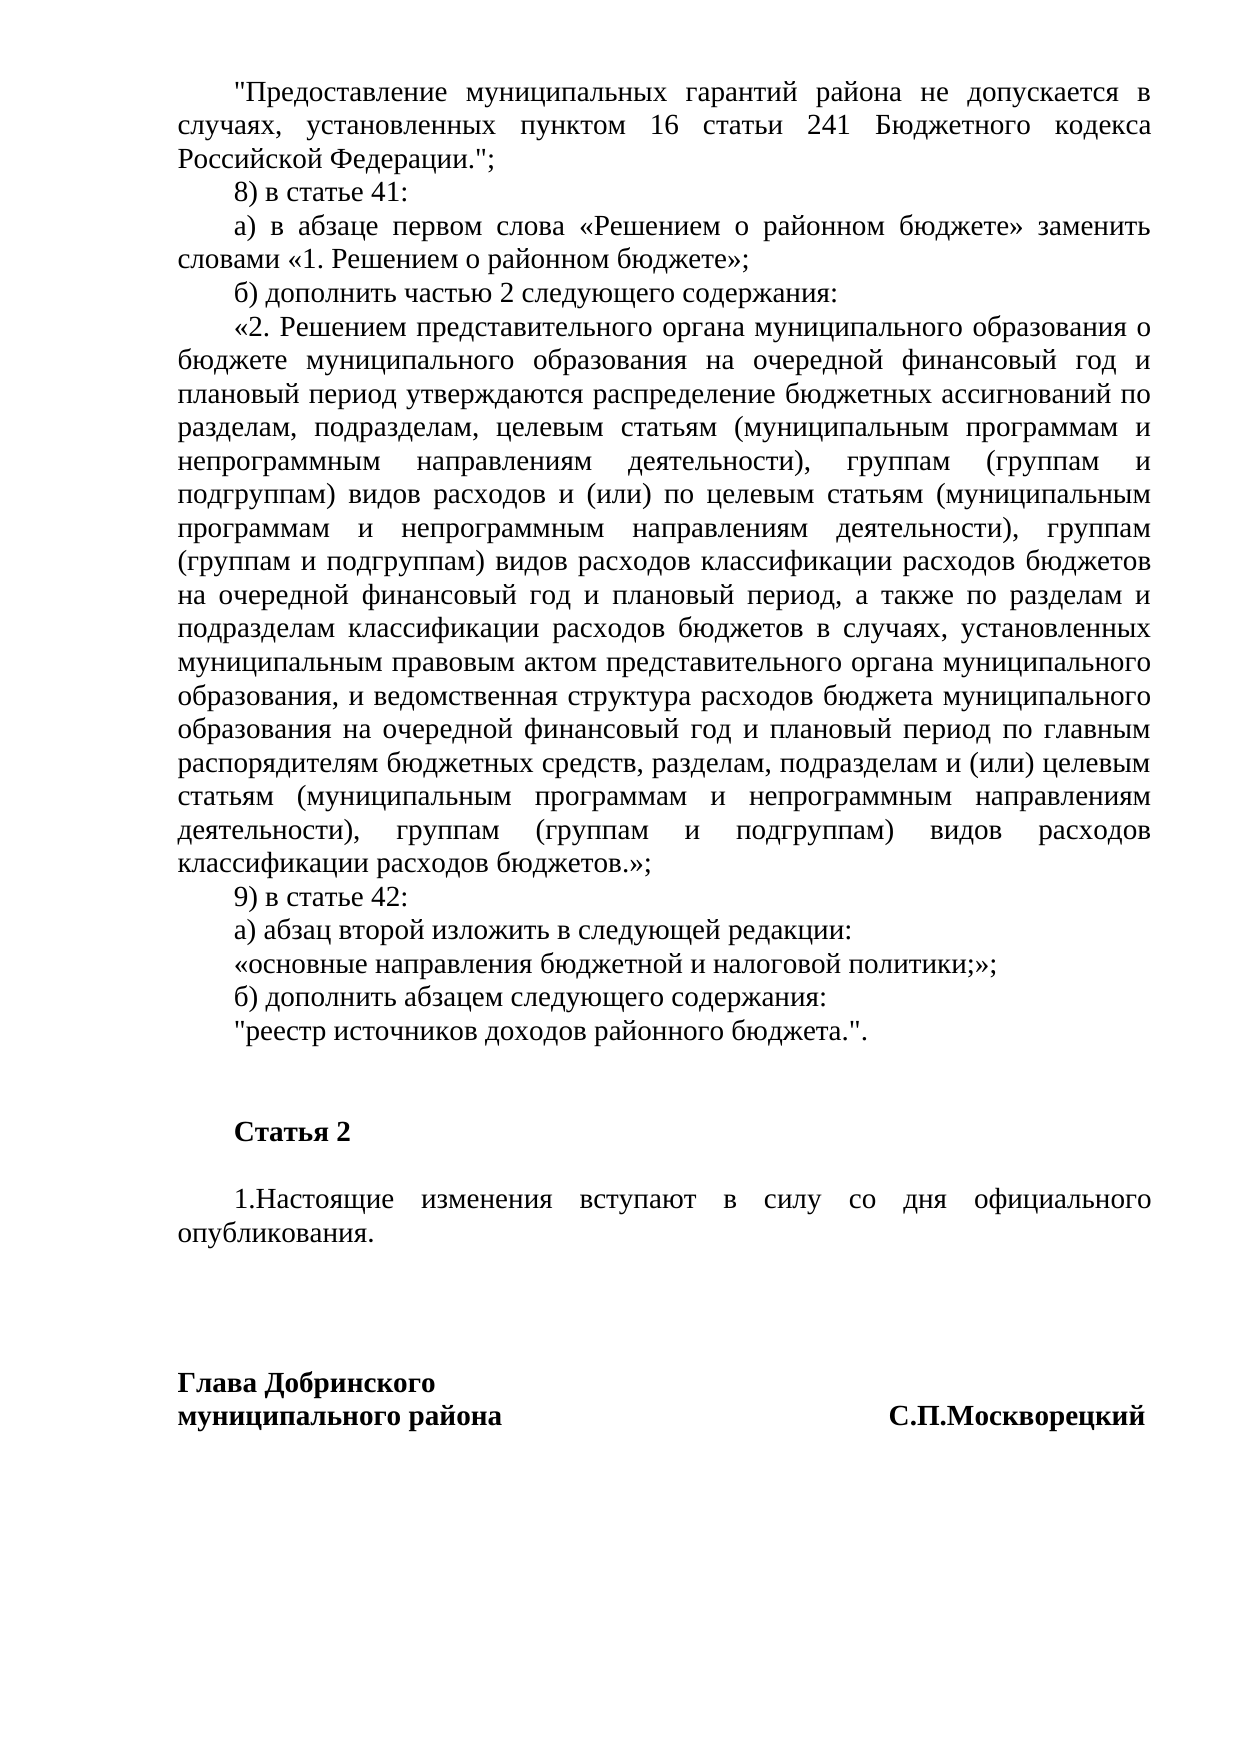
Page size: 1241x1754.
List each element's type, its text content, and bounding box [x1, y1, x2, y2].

text б) дополнить абзацем следующего содержания: [177, 979, 1152, 1013]
text Статья 2 [177, 1114, 1152, 1147]
text 9) в статье 42: [177, 879, 1152, 912]
text Глава Добринского [177, 1365, 1152, 1398]
text б) дополнить частью 2 следующего содержания: [177, 275, 1152, 309]
text а) в абзаце первом слова «Решением о районном бюджете» заменить словами «1. Решением о районном бюджете»; [177, 208, 1152, 275]
text а) абзац второй изложить в следующей редакции: [177, 912, 1152, 946]
text «2. Решением представительного органа муниципального образования о бюджете муниципального образования на очередной финансовый год и плановый период утверждаются распределение бюджетных ассигнований по разделам, подразделам, целевым статьям (муниципальным программам и непрограммным направлениям деятельности), группам (группам и подгруппам) видов расходов и (или) по целевым статьям (муниципальным программам и непрограммным направлениям деятельности), группам (группам и подгруппам) видов расходов классификации расходов бюджетов на очередной финансовый год и плановый период, а также по разделам и подразделам классификации расходов бюджетов в случаях, установленных муниципальным правовым актом представительного органа муниципального образования, и ведомственная структура расходов бюджета муниципального образования на очередной финансовый год и плановый период по главным распорядителям бюджетных средств, разделам, подразделам и (или) целевым статьям (муниципальным программам и непрограммным направлениям деятельности), группам (группам и подгруппам) видов расходов классификации расходов бюджетов.»; [177, 309, 1152, 879]
text "реестр источников доходов районного бюджета.". [177, 1013, 1152, 1047]
text 8) в статье 41: [177, 174, 1152, 208]
text муниципального района С.П.Москворецкий [177, 1398, 1152, 1432]
text "Предоставление муниципальных гарантий района не допускается в случаях, установленных пунктом 16 статьи 241 Бюджетного кодекса Российской Федерации."; [177, 74, 1152, 174]
text «основные направления бюджетной и налоговой политики;»; [177, 946, 1152, 979]
text 1.Настоящие изменения вступают в силу со дня официального опубликования. [177, 1181, 1152, 1250]
